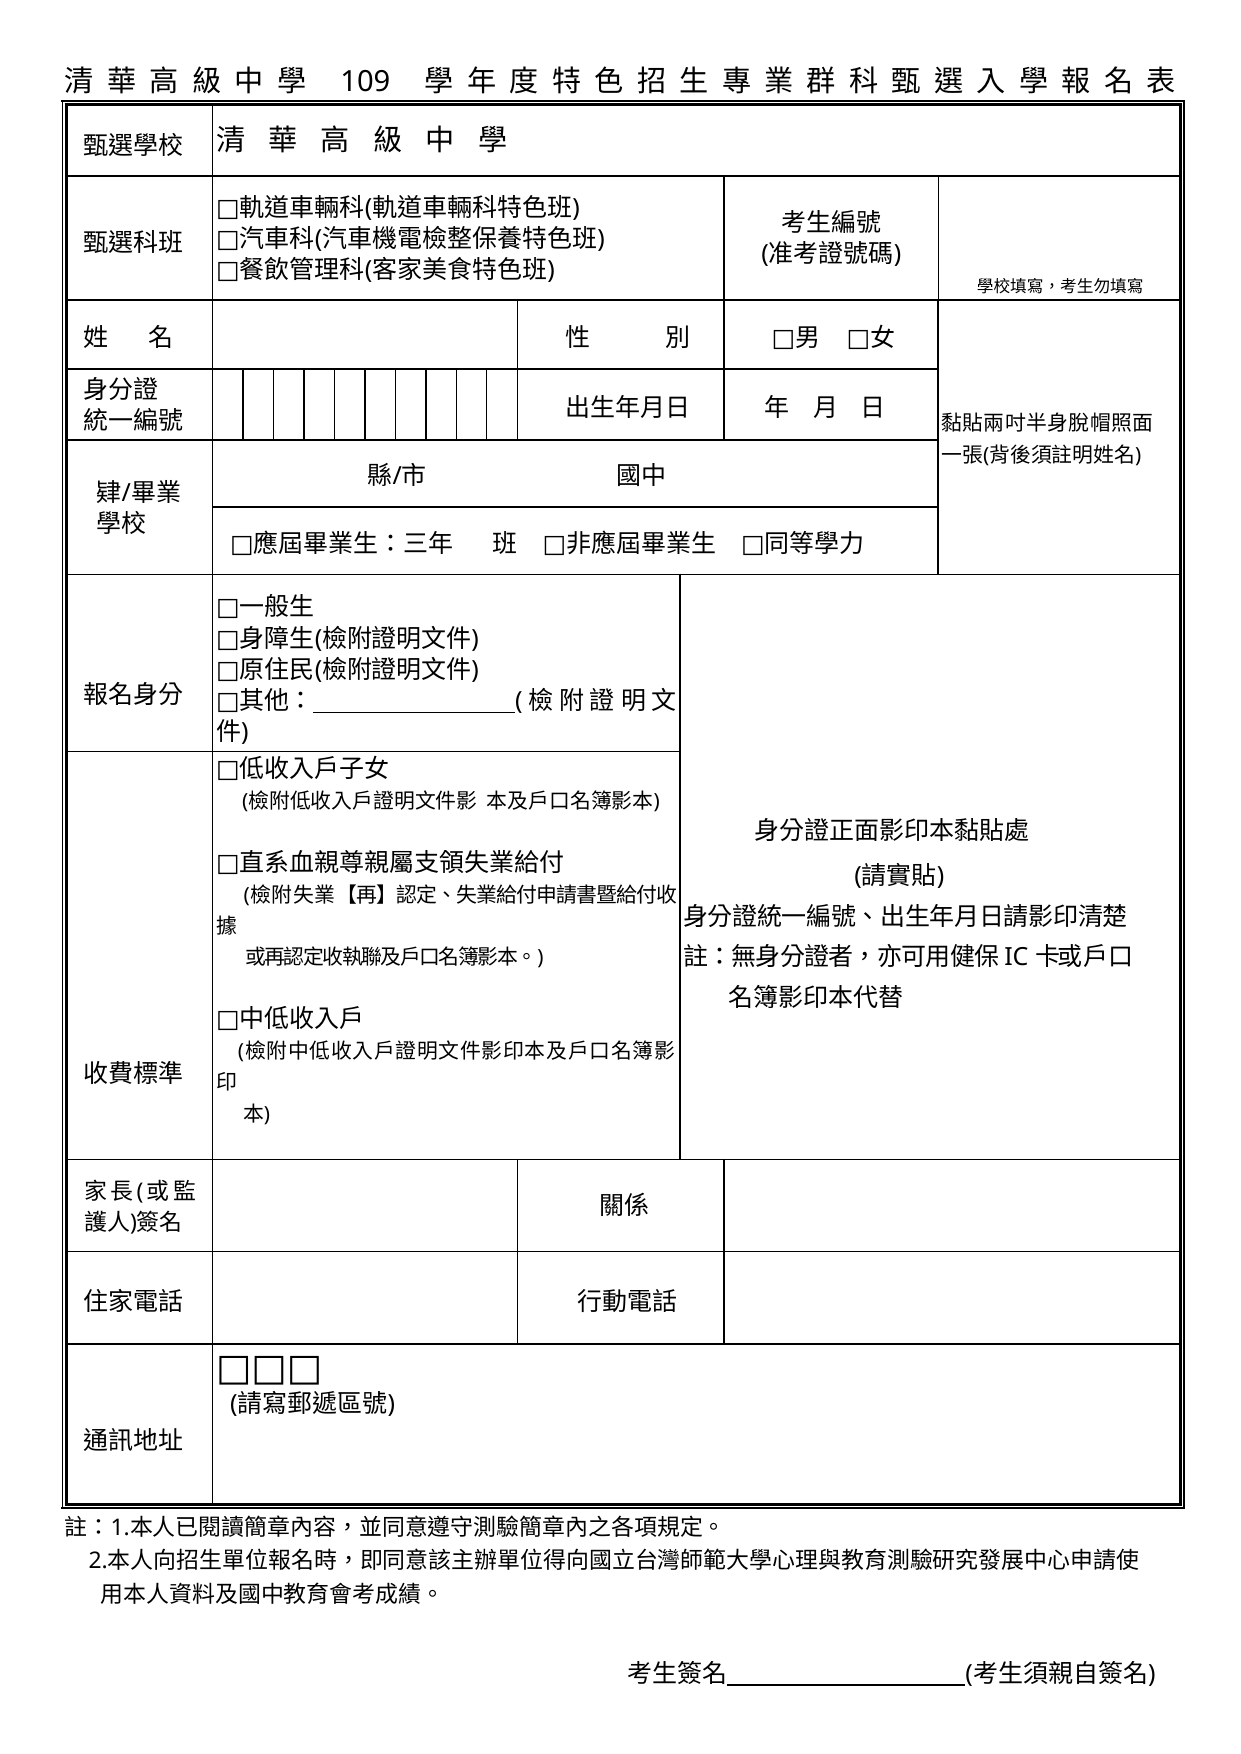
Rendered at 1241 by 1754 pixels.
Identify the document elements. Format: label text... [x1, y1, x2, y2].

table_cell 住家電話 [68, 1252, 212, 1343]
table_cell [427, 370, 456, 439]
table_cell [244, 370, 273, 439]
table_cell 縣/市 國中 [213, 441, 937, 506]
table_cell □應屆畢業生：三年 班 □非應屆畢業生 □同等學力 [213, 508, 937, 573]
table_cell 收費標準 [68, 752, 212, 1158]
table_cell [213, 301, 517, 368]
table_cell 通訊地址 [68, 1345, 212, 1503]
table_cell [213, 1252, 517, 1343]
table_cell 關係 [518, 1160, 723, 1251]
table_cell [213, 1160, 517, 1251]
table_cell 性 別 [518, 301, 723, 368]
table_cell 學校填寫，考生勿填寫 [939, 177, 1179, 299]
text 清華高級中學 109 學年度特色招生專業群科甄選入學報名表 [64, 58, 1178, 100]
table_cell □男 □女 [725, 301, 937, 368]
table_cell 報名身分 [68, 575, 212, 751]
table_cell 年 月 日 [725, 370, 937, 439]
table_cell □低收入戶子女 (檢附低收入戶證明文件影 本及戶口名簿影本) □直系血親尊親屬支領失業給付 (檢附失業【再】認定、失業給付申請書暨給付收據 或再認定收執聯及戶口名簿影本。) □中低收入戶 (檢附中低收入戶證明文件影印本及戶口名簿影印 本) [213, 752, 679, 1158]
table_cell [274, 370, 303, 439]
text 用本人資料及國中教育會考成績。 [64, 1576, 1178, 1609]
table_cell [487, 370, 517, 439]
table_cell 行動電話 [518, 1252, 723, 1343]
table_cell 身分證正面影印本黏貼處 (請實貼) 身分證統一編號、出生年月日請影印清楚 註：無身分證者，亦可用健保 IC 卡或戶口 名簿影印本代替 [681, 575, 1179, 1158]
table_cell [305, 370, 334, 439]
table_header 清華高級中學 [213, 106, 1179, 175]
table_cell 姓 名 [68, 301, 212, 368]
table_cell 肄/畢業 學校 [68, 441, 212, 573]
text 2.本人向招生單位報名時，即同意該主辦單位得向國立台灣師範大學心理與教育測驗研究發展中心申請使 [64, 1542, 1178, 1576]
table_cell [725, 1160, 1179, 1251]
table_cell □□□ (請寫郵遞區號) [213, 1345, 1179, 1503]
text 註：1.本人已閱讀簡章內容，並同意遵守測驗簡章內之各項規定。 [64, 1509, 1178, 1542]
table_cell □一般生 □身障生(檢附證明文件) □原住民(檢附證明文件) □其他： (檢附證明文件) [213, 575, 679, 751]
table_cell 考生編號 (准考證號碼) [725, 177, 938, 299]
table_cell [396, 370, 425, 439]
table_cell 出生年月日 [518, 370, 723, 439]
table_cell [213, 370, 242, 439]
table_header 甄選學校 [68, 106, 212, 175]
table_cell 家長(或監護人)簽名 [68, 1160, 212, 1251]
table_cell □軌道車輛科(軌道車輛科特色班) □汽車科(汽車機電檢整保養特色班) □餐飲管理科(客家美食特色班) [213, 177, 723, 299]
table_cell 甄選科班 [68, 177, 212, 299]
table_cell [457, 370, 486, 439]
table_cell [366, 370, 395, 439]
text 考生簽名 (考生須親自簽名) [627, 1653, 1178, 1690]
table_cell [335, 370, 364, 439]
table_cell 身分證 統一編號 [68, 370, 212, 439]
table_cell [725, 1252, 1179, 1343]
table_cell 黏貼兩吋半身脫帽照面一張(背後須註明姓名) [939, 301, 1179, 573]
